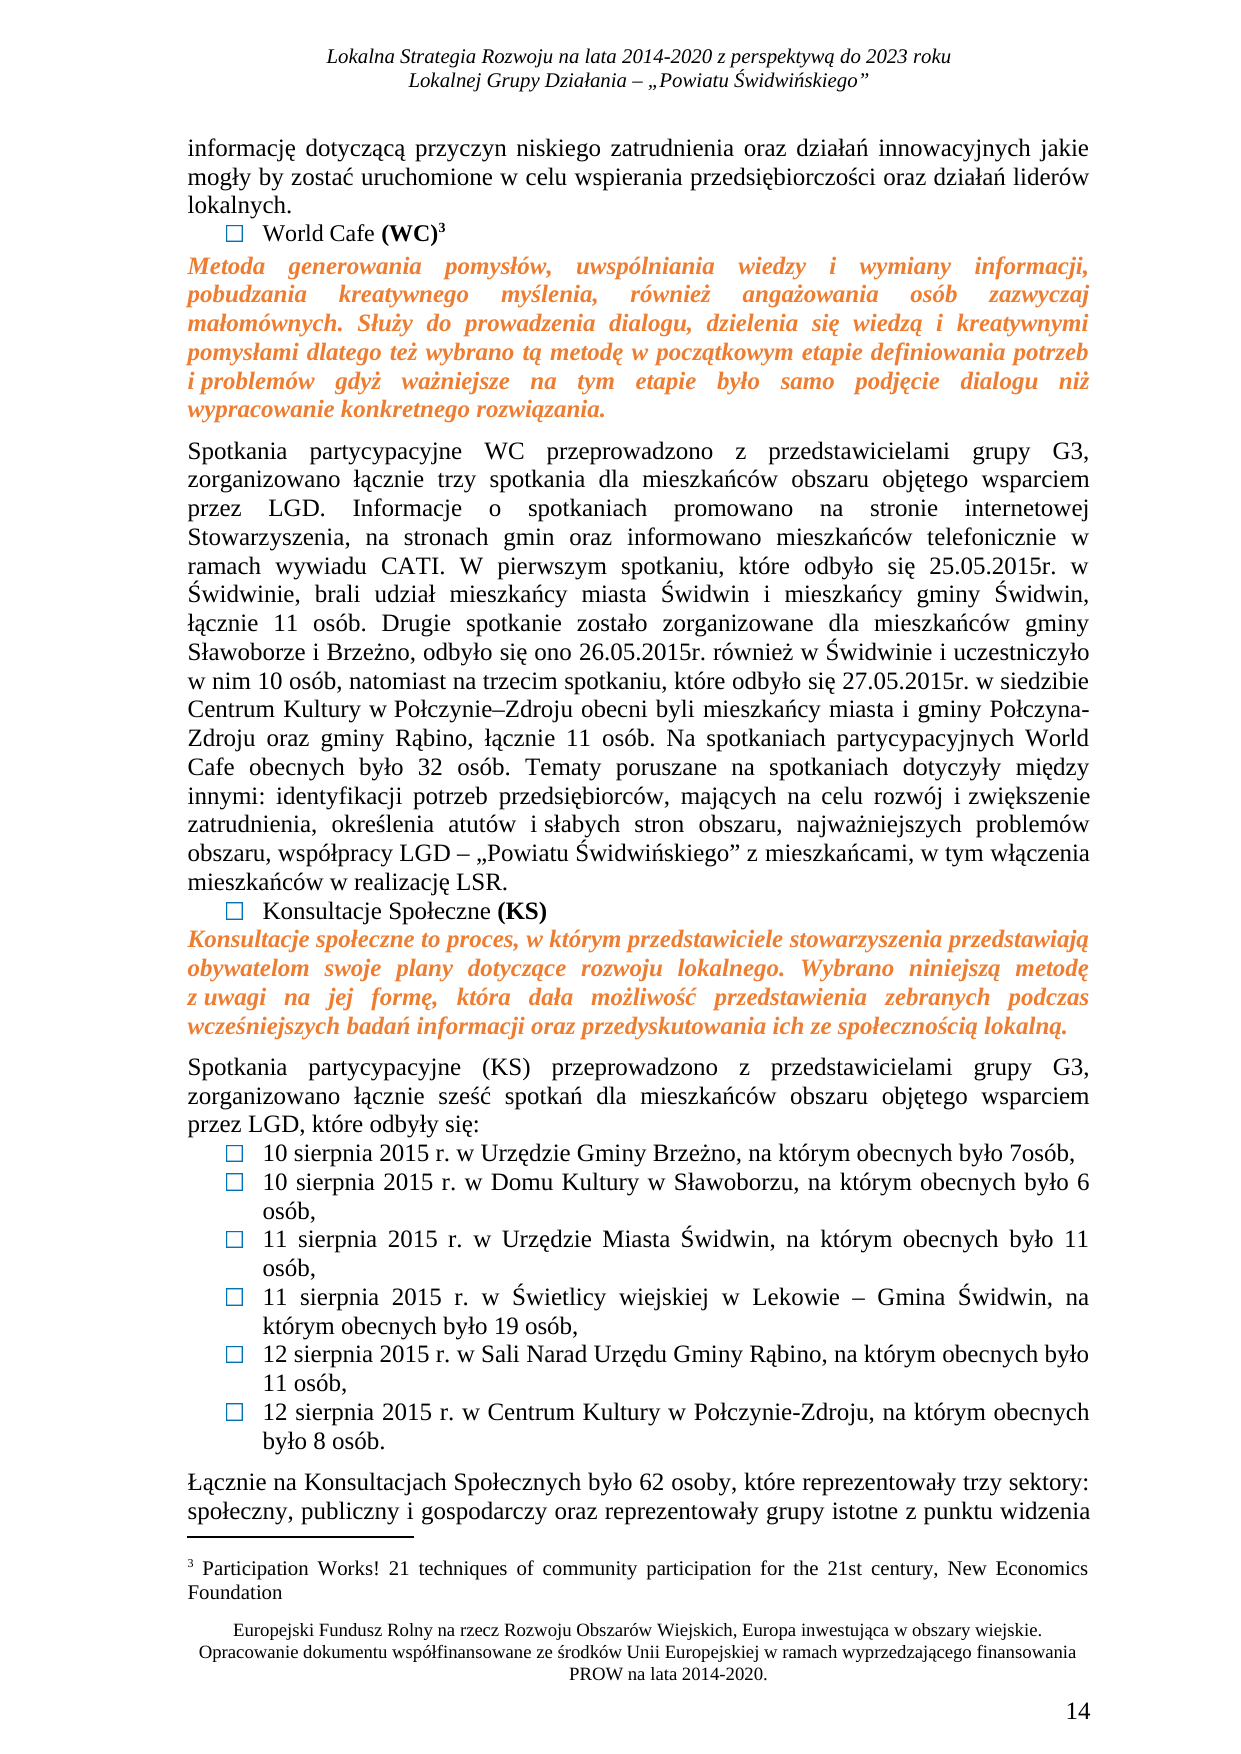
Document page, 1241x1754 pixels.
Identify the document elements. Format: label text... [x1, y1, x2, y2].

list 12 sierpnia 2015 r. w Centrum Kultury w Połczynie-Zdroju, na którym obecnych było 8 osób. [225, 1397, 1090, 1454]
picture [226, 1288, 243, 1306]
picture [226, 1403, 243, 1421]
picture [226, 225, 243, 242]
text Konsultacje społeczne to proces, w którym przedstawiciele stowarzyszenia przedstawiają obywatelom swoje plany dotyczące rozwoju lokalnego. Wybrano niniejszą metodę z uwagi na jej formę, która dała możliwość przedstawienia zebranych podczas wcześniejszych badań informacji oraz przedyskutowania ich ze społecznością lokalną. [187, 924, 1090, 1039]
list 10 sierpnia 2015 r. w Domu Kultury w Sławoborzu, na którym obecnych było 6 osób, [225, 1167, 1090, 1224]
list World Cafe (WC) [225, 219, 1090, 247]
list Konsultacje Społeczne (KS) [225, 896, 1090, 924]
list 11 sierpnia 2015 r. w Urzędzie Miasta Świdwin, na którym obecnych było 11 osób, [225, 1224, 1090, 1282]
text Spotkania partycypacyjne (KS) przeprowadzono z przedstawicielami grupy G3, zorganizowano łącznie sześć spotkań dla mieszkańców obszaru objętego wsparciem przez LGD, które odbyły się: [187, 1052, 1090, 1138]
picture [226, 1231, 243, 1248]
list 11 sierpnia 2015 r. w Świetlicy wiejskiej w Lekowie – Gmina Świdwin, na którym obecnych było 19 osób, [225, 1282, 1090, 1339]
list 10 sierpnia 2015 r. w Urzędzie Gminy Brzeżno, na którym obecnych było 7osób, [225, 1138, 1090, 1167]
picture [226, 1173, 243, 1191]
text Spotkania partycypacyjne WC przeprowadzono z przedstawicielami grupy G3, zorganizowano łącznie trzy spotkania dla mieszkańców obszaru objętego wsparciem przez LGD. Informacje o spotkaniach promowano na stronie internetowej Stowarzyszenia, na stronach gmin oraz informowano mieszkańców telefonicznie w ramach wywiadu CATI. W pierwszym spotkaniu, które odbyło się 25.05.2015r. w Świdwinie, brali udział mieszkańcy miasta Świdwin i mieszkańcy gminy Świdwin, łącznie 11 osób. Drugie spotkanie zostało zorganizowane dla mieszkańców gminy Sławoborze i Brzeżno, odbyło się ono 26.05.2015r. również w Świdwinie i uczestniczyło w nim 10 osób, natomiast na trzecim spotkaniu, które odbyło się 27.05.2015r. w siedzibie Centrum Kultury w Połczynie–Zdroju obecni byli mieszkańcy miasta i gminy Połczyna-Zdroju oraz gminy Rąbino, łącznie 11 osób. Na spotkaniach partycypacyjnych World Cafe obecnych było 32 osób. Tematy poruszane na spotkaniach dotyczyły między innymi: identyfikacji potrzeb przedsiębiorców, mających na celu rozwój i zwiększenie zatrudnienia, określenia atutów i słabych stron obszaru, najważniejszych problemów obszaru, współpracy LGD – „Powiatu Świdwińskiego” z mieszkańcami, w tym włączenia mieszkańców w realizację LSR. [187, 436, 1090, 896]
list 12 sierpnia 2015 r. w Sali Narad Urzędu Gminy Rąbino, na którym obecnych było 11 osób, [225, 1339, 1090, 1397]
picture [226, 902, 243, 920]
picture [226, 1346, 243, 1363]
picture [226, 1145, 243, 1162]
text Metoda generowania pomysłów, uwspólniania wiedzy i wymiany informacji, pobudzania kreatywnego myślenia, również angażowania osób zazwyczaj małomównych. Służy do prowadzenia dialogu, dzielenia się wiedzą i kreatywnymi pomysłami dlatego też wybrano tą metodę w początkowym etapie definiowania potrzeb i problemów gdyż ważniejsze na tym etapie było samo podjęcie dialogu niż wypracowanie konkretnego rozwiązania. [187, 251, 1090, 423]
